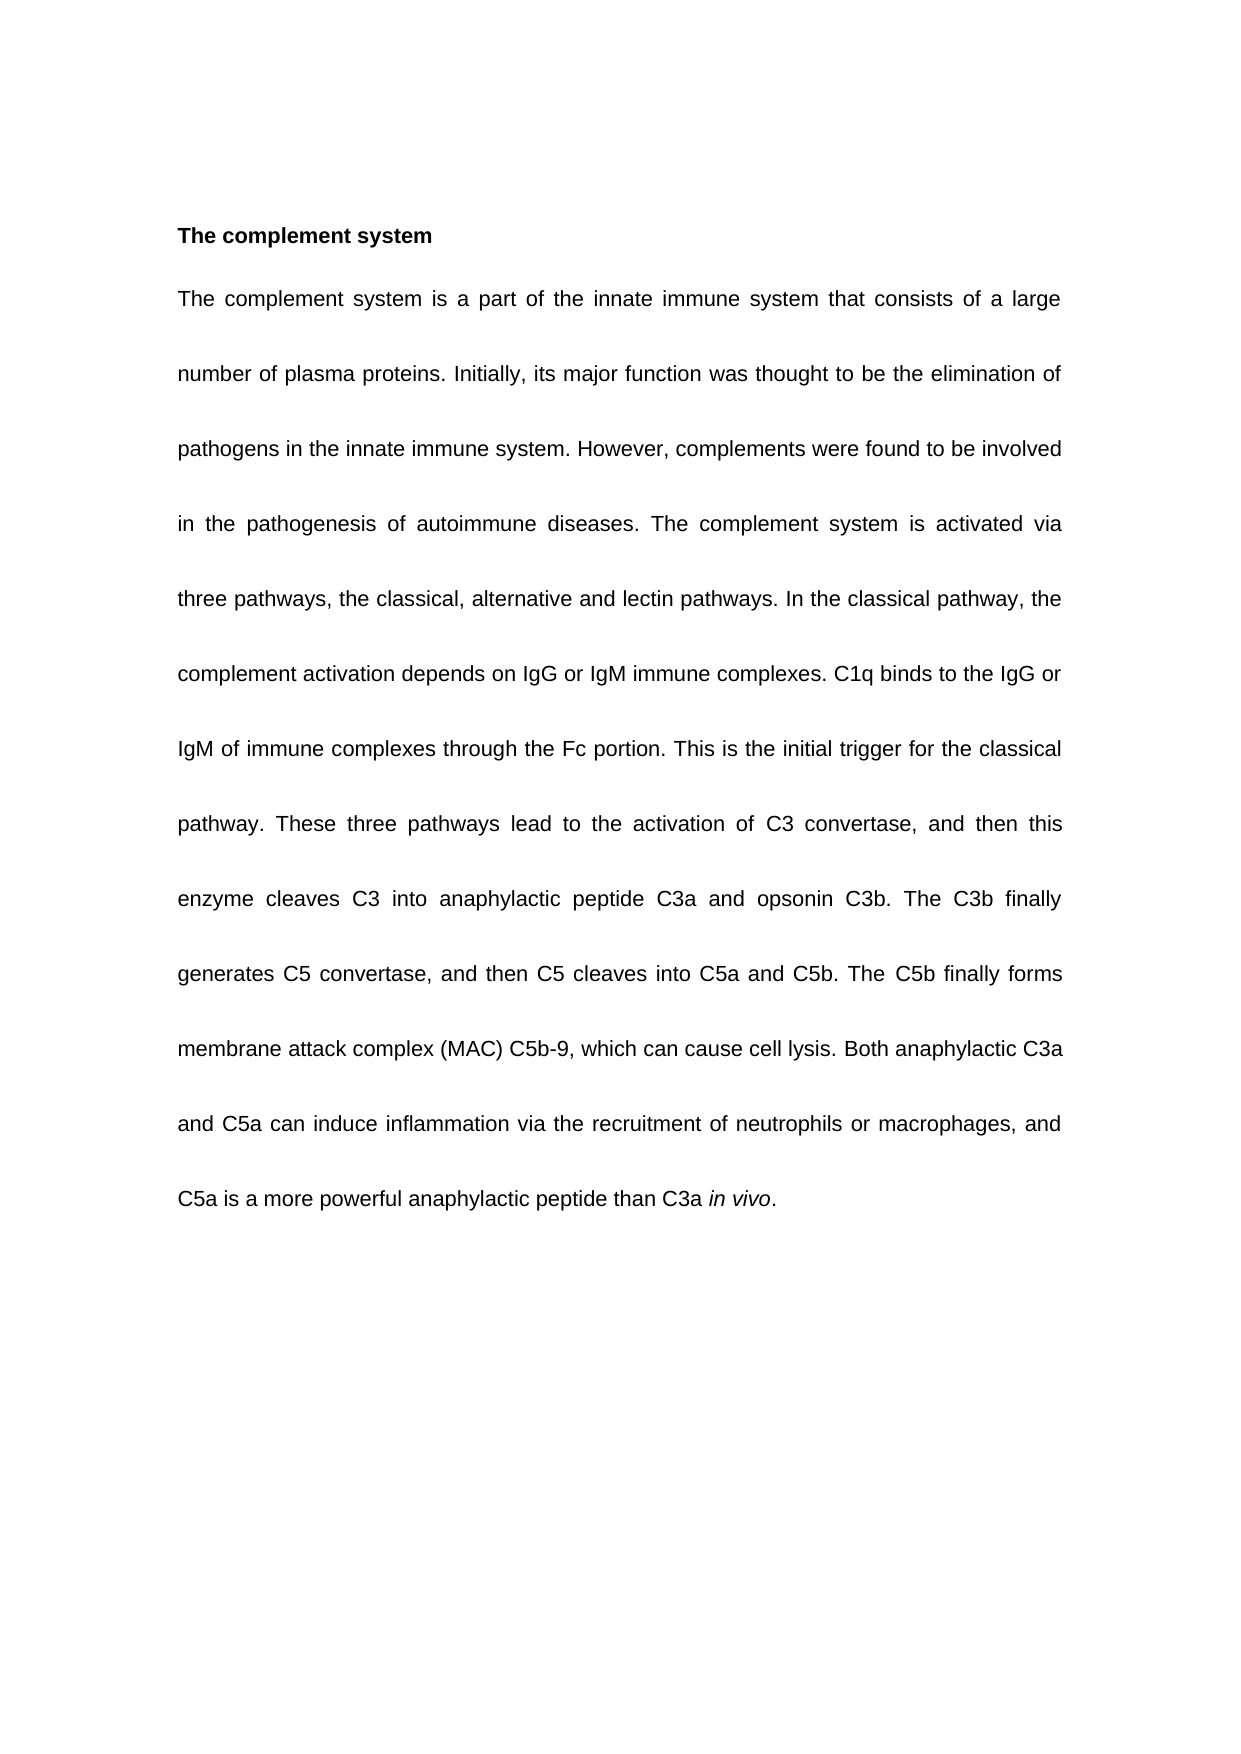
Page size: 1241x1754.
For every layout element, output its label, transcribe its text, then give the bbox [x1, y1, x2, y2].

text The complement system is a part of the innate immune system that consists of a large number of plasma proteins. Initially, its major function was thought to be the elimination of pathogens in the innate immune system. However, complements were found to be involved in the pathogenesis of autoimmune diseases. The complement system is activated via three pathways, the classical, alternative and lectin pathways. In the classical pathway, the complement activation depends on IgG or IgM immune complexes. C1q binds to the IgG or IgM of immune complexes through the Fc portion. This is the initial trigger for the classical pathway. These three pathways lead to the activation of C3 convertase, and then this enzyme cleaves C3 into anaphylactic peptide C3a and opsonin C3b. The C3b finally generates C5 convertase, and then C5 cleaves into C5a and C5b. The C5b finally forms membrane attack complex (MAC) C5b-9, which can cause cell lysis. Both anaphylactic C3a and C5a can induce inflammation via the recruitment of neutrophils or macrophages, and C5a is a more powerful anaphylactic peptide than C3a in vivo. [177, 279, 1063, 1217]
text The complement system [177, 217, 1063, 254]
